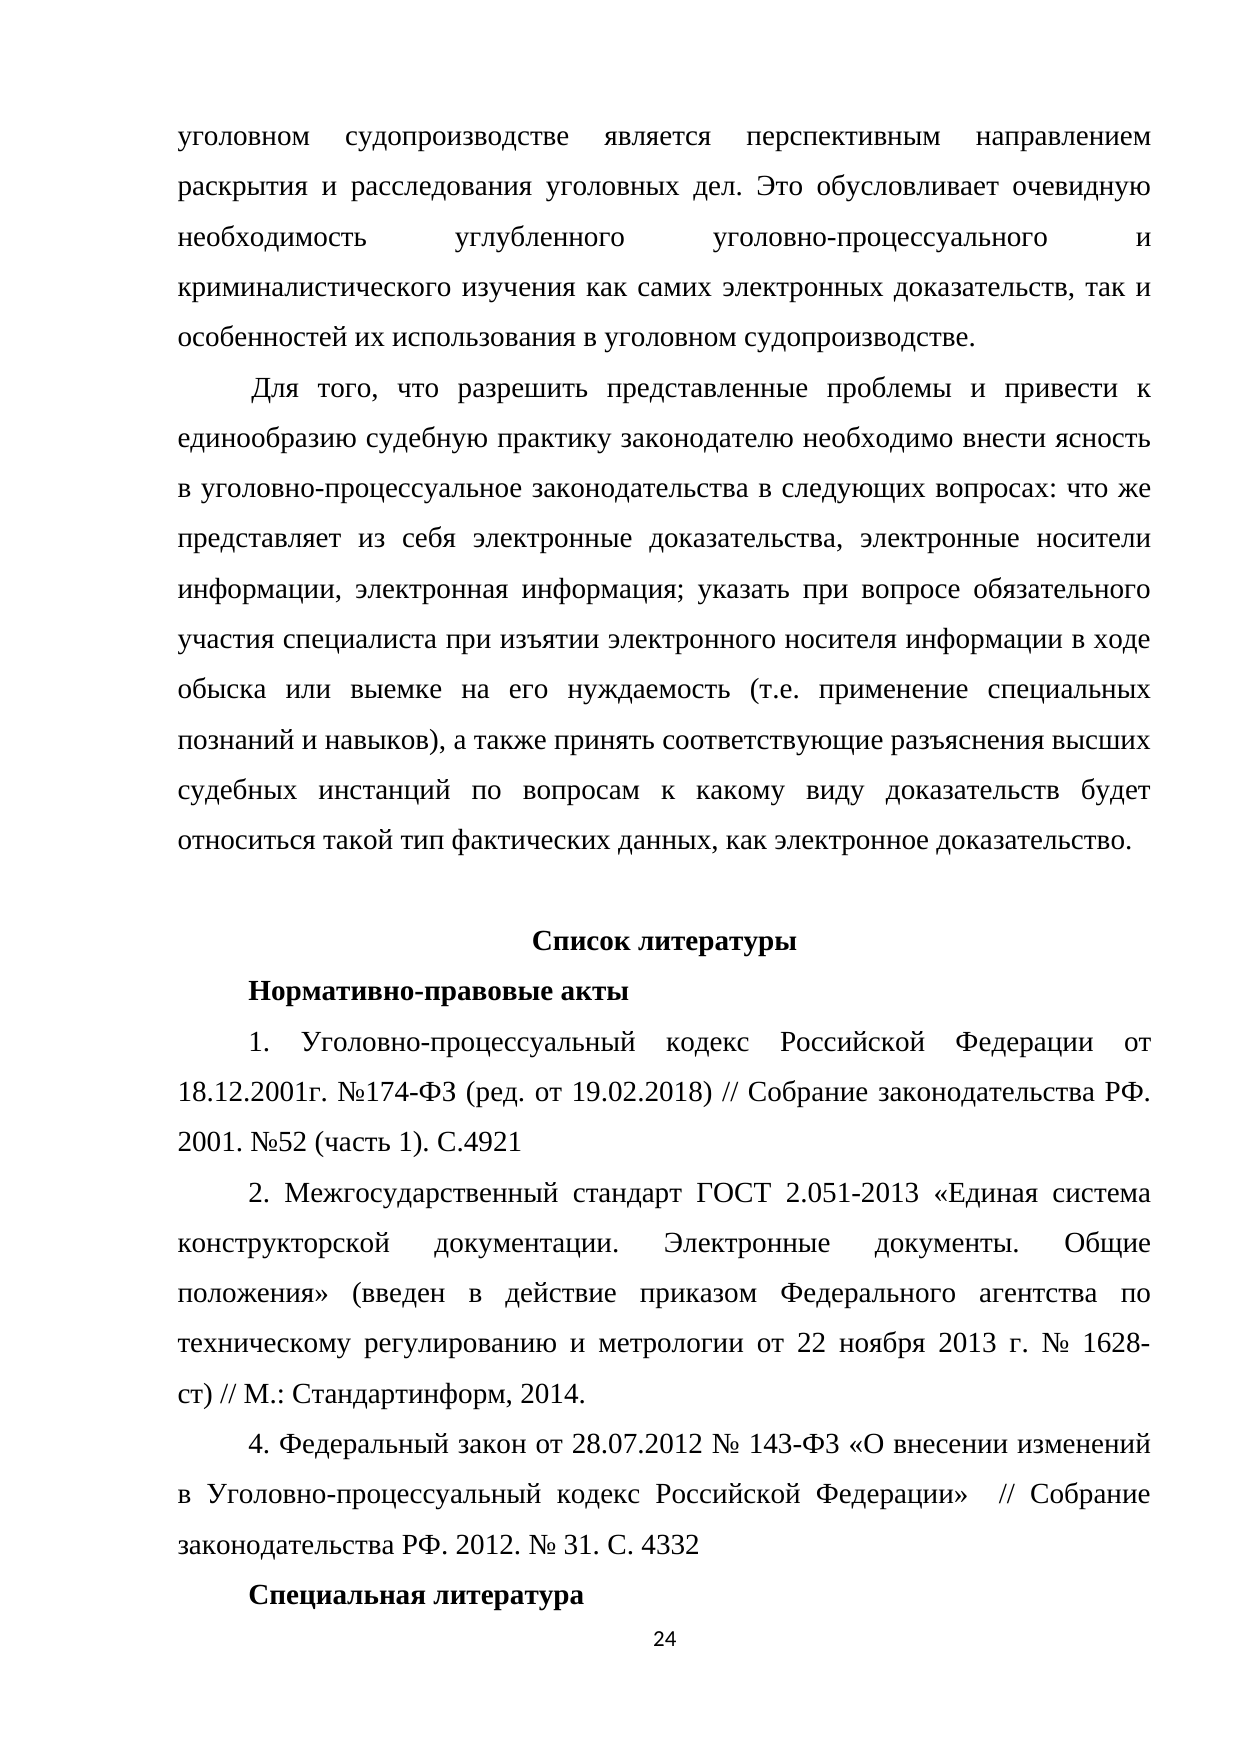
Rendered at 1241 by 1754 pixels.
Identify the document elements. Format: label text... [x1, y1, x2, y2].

text 4. Федеральный закон от 28.07.2012 № 143-Ф3 «О внесении изменений в Уголовно-процессуальный кодекс Российской Федерации» // Собрание законодательства РФ. 2012. № 31. С. 4332 [177, 1426, 1152, 1560]
text 1. Уголовно-процессуальный кодекс Российской Федерации от 18.12.2001г. №174-ФЗ (ред. от 19.02.2018) // Собрание законодательства РФ. 2001. №52 (часть 1). С.4921 [177, 1024, 1152, 1158]
list Специальная литература [177, 1577, 1152, 1611]
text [177, 118, 1152, 353]
text Список литературы [177, 923, 1152, 957]
text Для того, что разрешить представленные проблемы и привести к единообразию судебную практику законодателю необходимо внести ясность в уголовно-процессуальное законодательства в следующих вопросах: что же представляет из себя электронные доказательства, электронные носители информации, электронная информация; указать при вопросе обязательного участия специалиста при изъятии электронного носителя информации в ходе обыска или выемке на его нуждаемость (т.е. применение специальных познаний и навыков), а также принять соответствующие разъяснения высших судебных инстанций по вопросам к какому виду доказательств будет относиться такой тип фактических данных, как электронное доказательство. [177, 370, 1152, 856]
text Нормативно-правовые акты [177, 973, 1152, 1007]
text 2. Межгосударственный стандарт ГОСТ 2.051-2013 «Единая система конструкторской документации. Электронные документы. Общие положения» (введен в действие приказом Федерального агентства по техническому регулированию и метрологии от 22 ноября 2013 г. № 1628-ст) // М.: Стандартинформ, 2014. [177, 1175, 1152, 1409]
